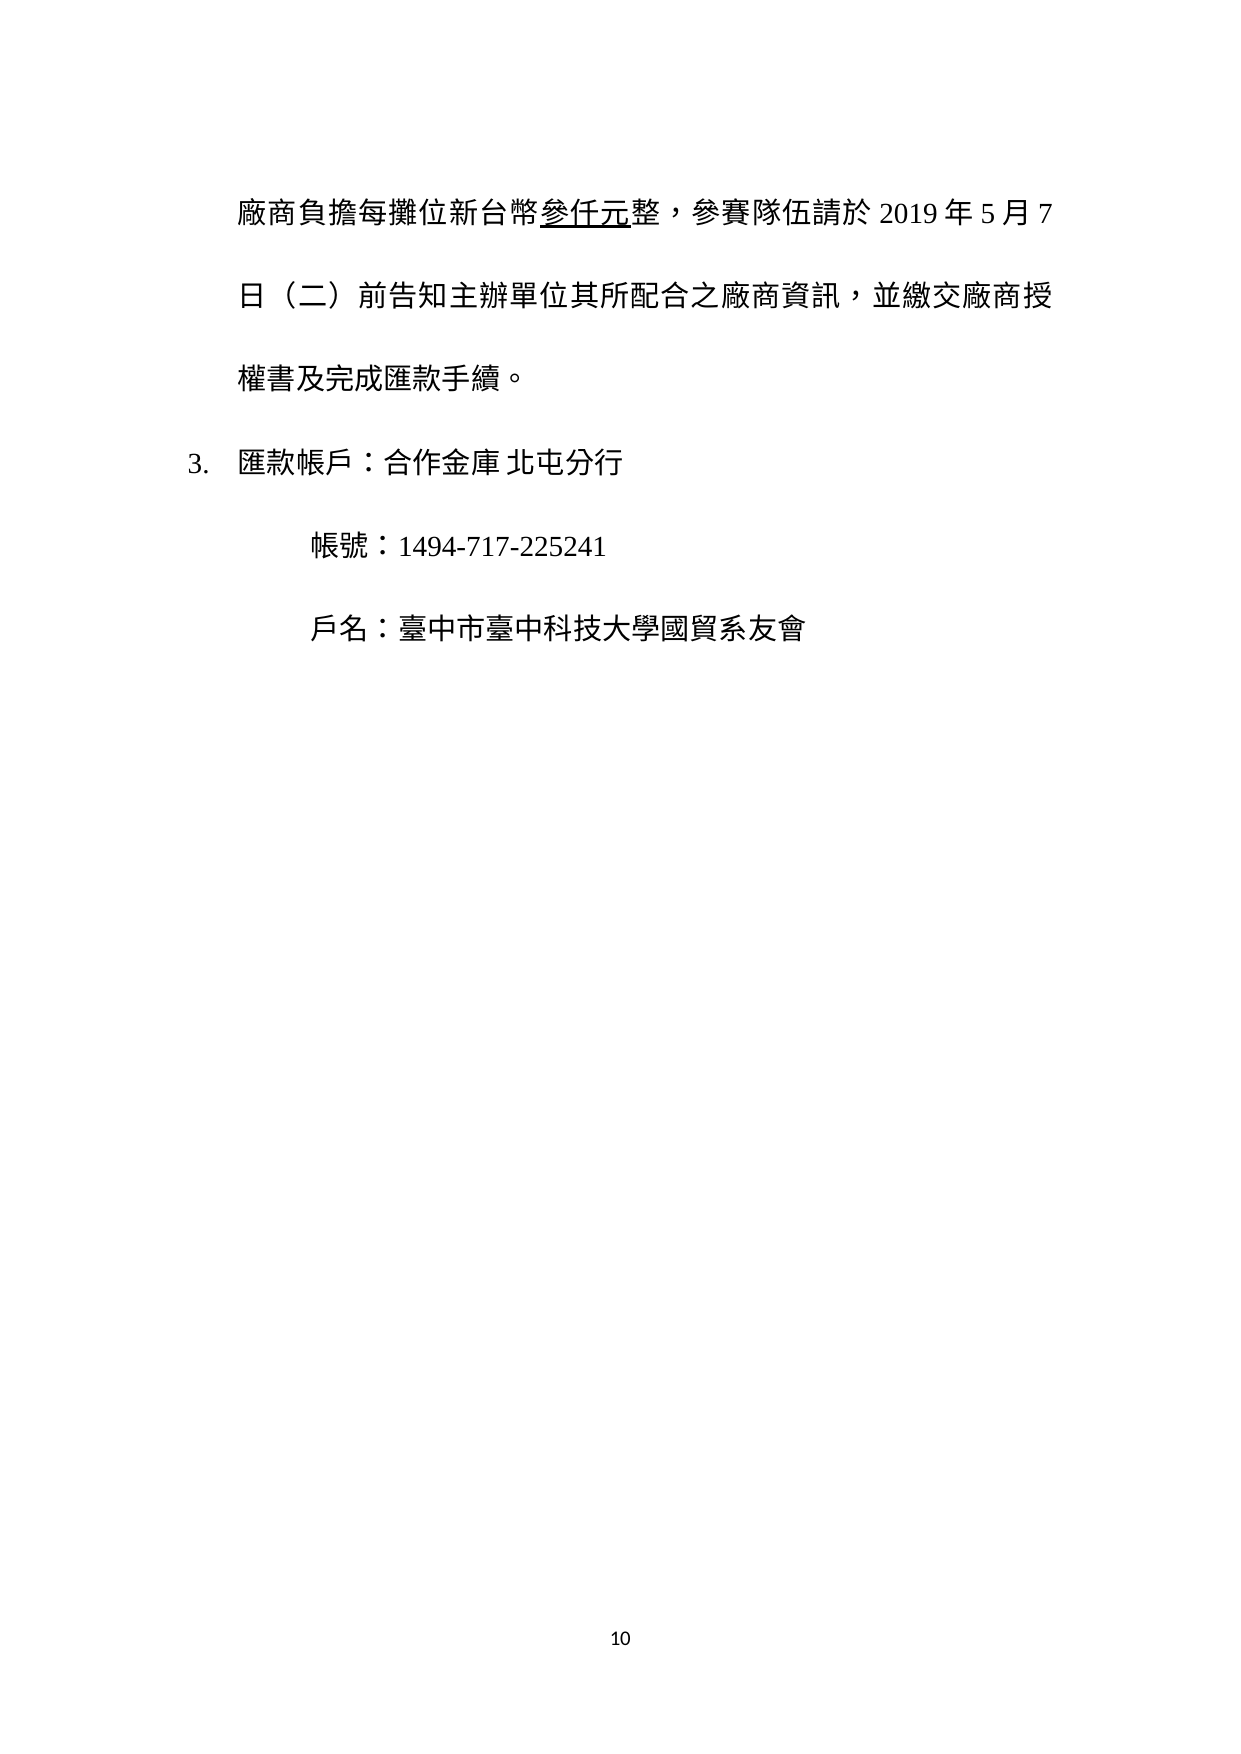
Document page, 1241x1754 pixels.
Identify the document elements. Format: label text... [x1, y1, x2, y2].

list 廠商負擔每攤位新台幣參仟元整，參賽隊伍請於2019年5月7日（二）前告知主辦單位其所配合之廠商資訊，並繳交廠商授權書及完成匯款手續。 [237, 169, 1053, 419]
list 匯款帳戶：合作金庫 北屯分行 [187, 419, 1053, 502]
list 戶名：臺中市臺中科技大學國貿系友會 [237, 585, 1053, 669]
list 帳號：1494-717-225241 [237, 502, 1053, 585]
